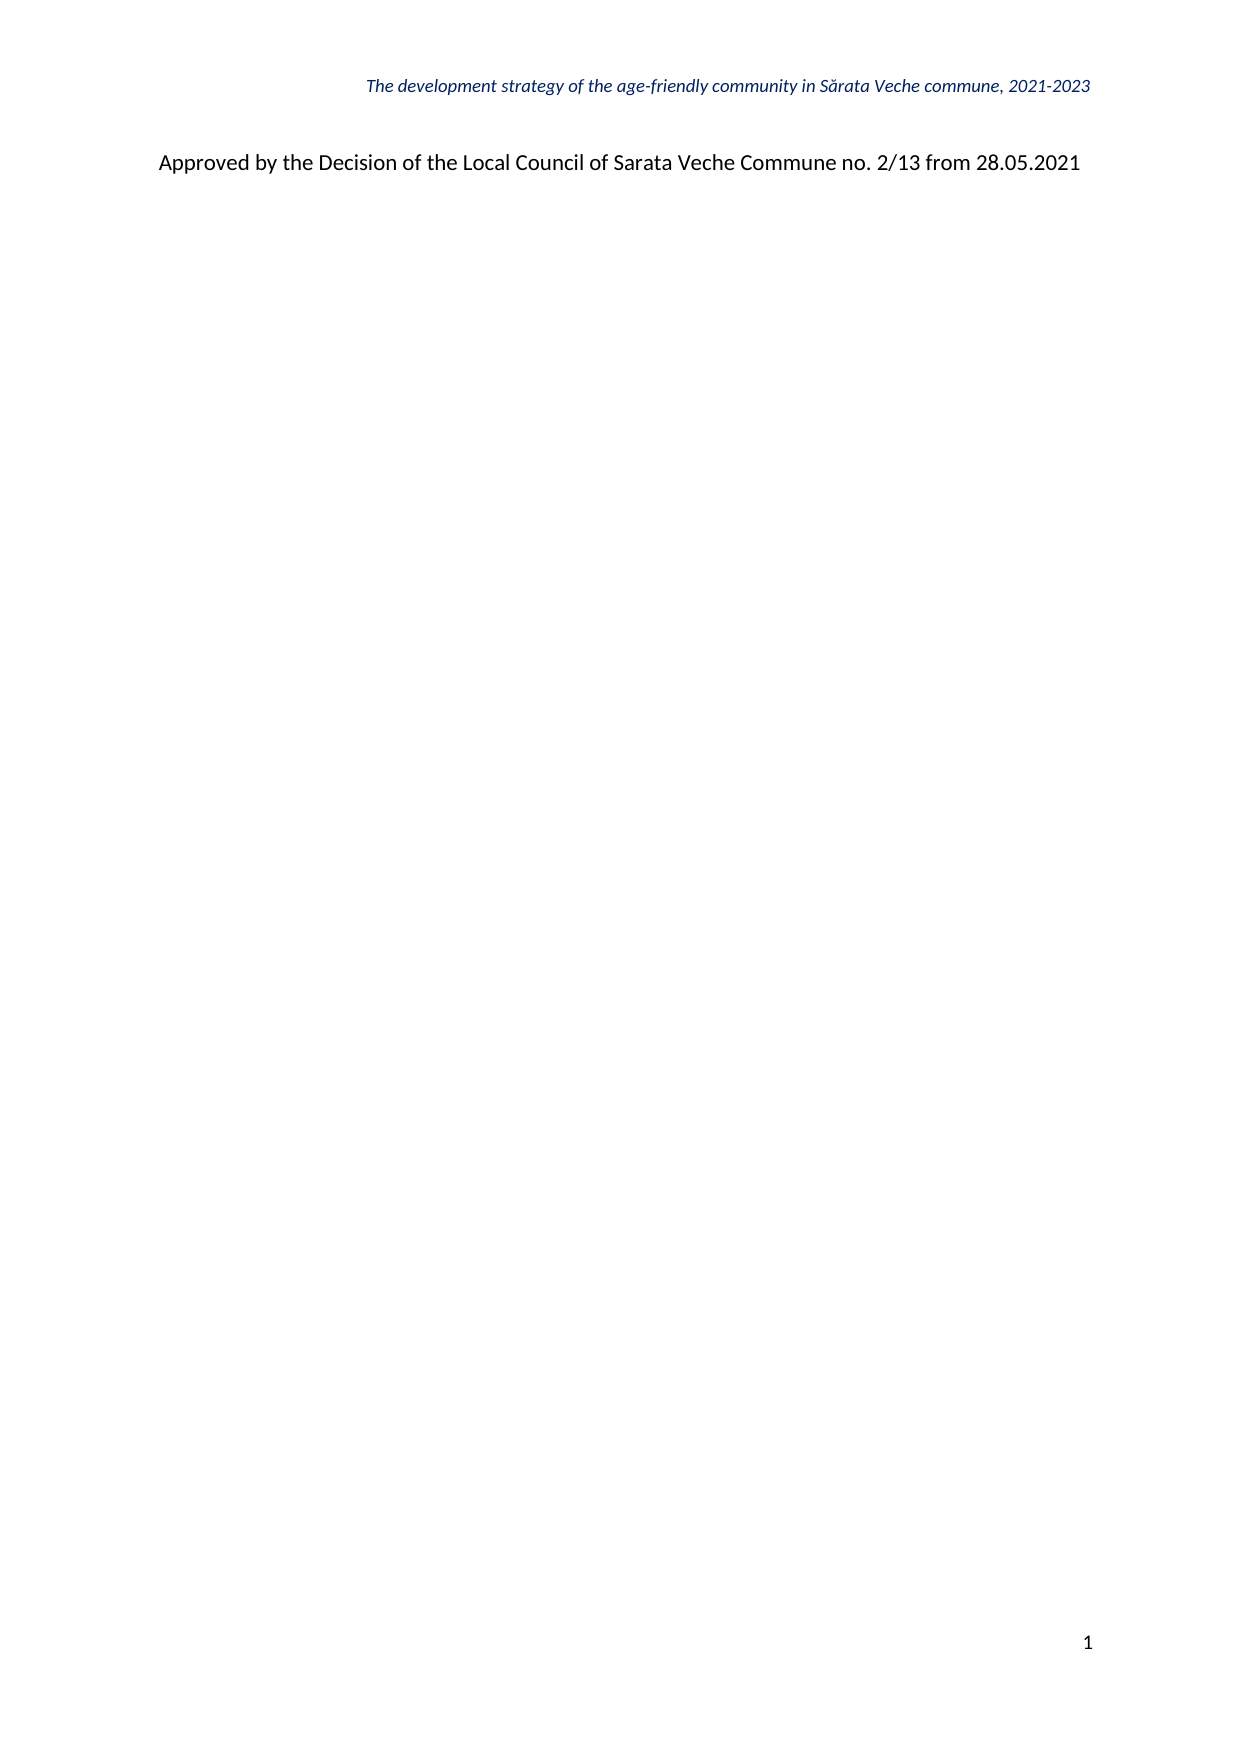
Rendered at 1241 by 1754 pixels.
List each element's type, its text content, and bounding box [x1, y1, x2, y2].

text Approved by the Decision of the Local Council of Sarata Veche Commune no. 2/13 from 28.05.2021 [148, 148, 1093, 176]
